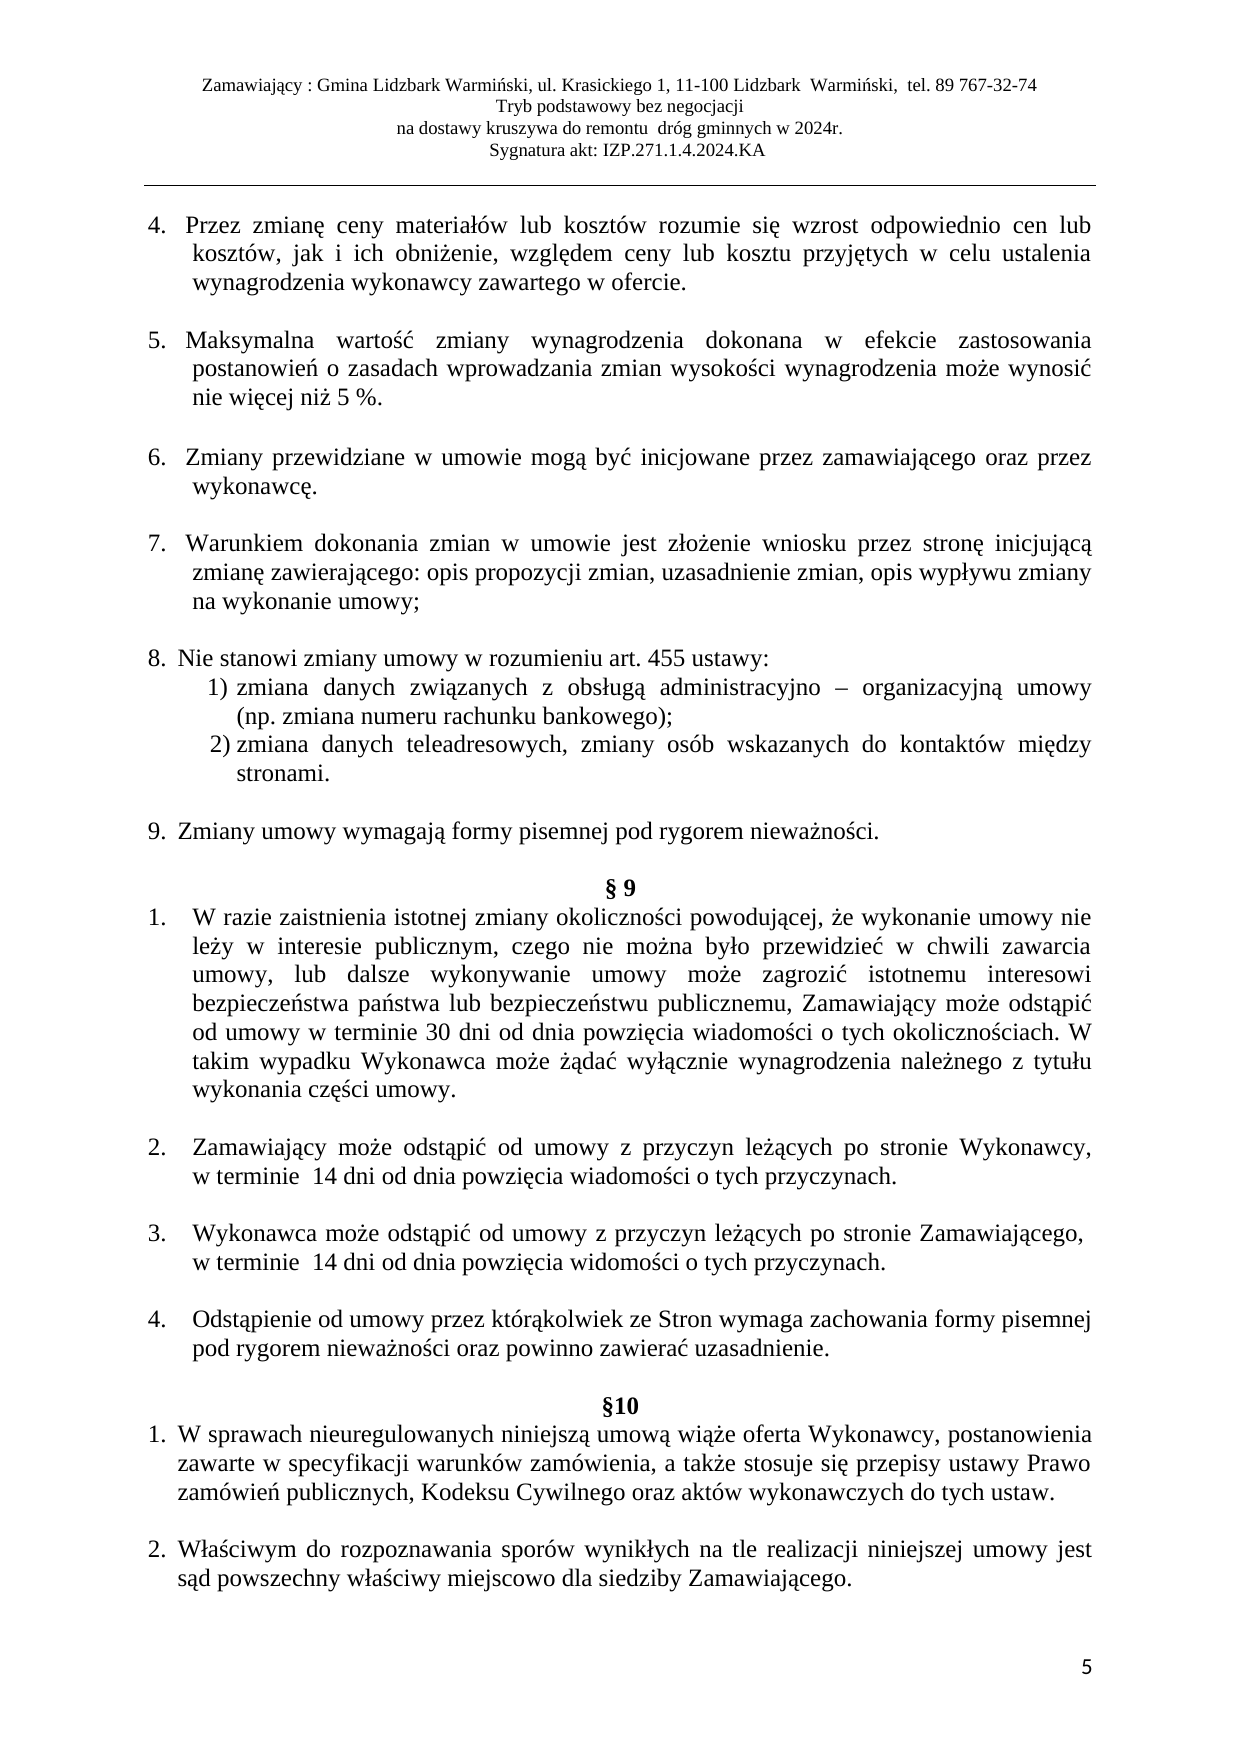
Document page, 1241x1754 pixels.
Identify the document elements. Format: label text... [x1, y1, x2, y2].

list Zamawiający może odstąpić od umowy z przyczyn leżących po stronie Wykonawcy, w terminie 14 dni od dnia powzięcia wiadomości o tych przyczynach. [148, 1132, 1092, 1189]
list zmiana danych związanych z obsługą administracyjno – organizacyjną umowy (np. zmiana numeru rachunku bankowego); [207, 672, 1092, 729]
list Warunkiem dokonania zmian w umowie jest złożenie wniosku przez stronę inicjującą zmianę zawierającego: opis propozycji zmian, uzasadnienie zmian, opis wypływu zmiany na wykonanie umowy; [148, 528, 1092, 614]
list Wykonawca może odstąpić od umowy z przyczyn leżących po stronie Zamawiającego, w terminie 14 dni od dnia powzięcia widomości o tych przyczynach. [148, 1218, 1092, 1276]
list Właściwym do rozpoznawania sporów wynikłych na tle realizacji niniejszej umowy jest sąd powszechny właściwy miejscowo dla siedziby Zamawiającego. [148, 1534, 1092, 1592]
list Odstąpienie od umowy przez którąkolwiek ze Stron wymaga zachowania formy pisemnej pod rygorem nieważności oraz powinno zawierać uzasadnienie. [148, 1304, 1092, 1362]
list Zmiany umowy wymagają formy pisemnej pod rygorem nieważności. [148, 816, 1092, 844]
list Maksymalna wartość zmiany wynagrodzenia dokonana w efekcie zastosowania postanowień o zasadach wprowadzania zmian wysokości wynagrodzenia może wynosić nie więcej niż 5 %. [148, 325, 1092, 411]
list Przez zmianę ceny materiałów lub kosztów rozumie się wzrost odpowiednio cen lub kosztów, jak i ich obniżenie, względem ceny lub kosztu przyjętych w celu ustalenia wynagrodzenia wykonawcy zawartego w ofercie. [148, 210, 1092, 296]
list Nie stanowi zmiany umowy w rozumieniu art. 455 ustawy: [148, 643, 1092, 672]
list zmiana danych teleadresowych, zmiany osób wskazanych do kontaktów między stronami. [209, 729, 1092, 787]
text 9 [148, 873, 1092, 902]
list W sprawach nieuregulowanych niniejszą umową wiąże oferta Wykonawcy, postanowienia zawarte w specyfikacji warunków zamówienia, a także stosuje się przepisy ustawy Prawo zamówień publicznych, Kodeksu Cywilnego oraz aktów wykonawczych do tych ustaw. [148, 1419, 1092, 1506]
text 10 [148, 1391, 1092, 1419]
list Zmiany przewidziane w umowie mogą być inicjowane przez zamawiającego oraz przez wykonawcę. [148, 442, 1092, 499]
list W razie zaistnienia istotnej zmiany okoliczności powodującej, że wykonanie umowy nie leży w interesie publicznym, czego nie można było przewidzieć w chwili zawarcia umowy, lub dalsze wykonywanie umowy może zagrozić istotnemu interesowi bezpieczeństwa państwa lub bezpieczeństwu publicznemu, Zamawiający może odstąpić od umowy w terminie 30 dni od dnia powzięcia wiadomości o tych okolicznościach. W takim wypadku Wykonawca może żądać wyłącznie wynagrodzenia należnego z tytułu wykonania części umowy. [148, 902, 1092, 1103]
